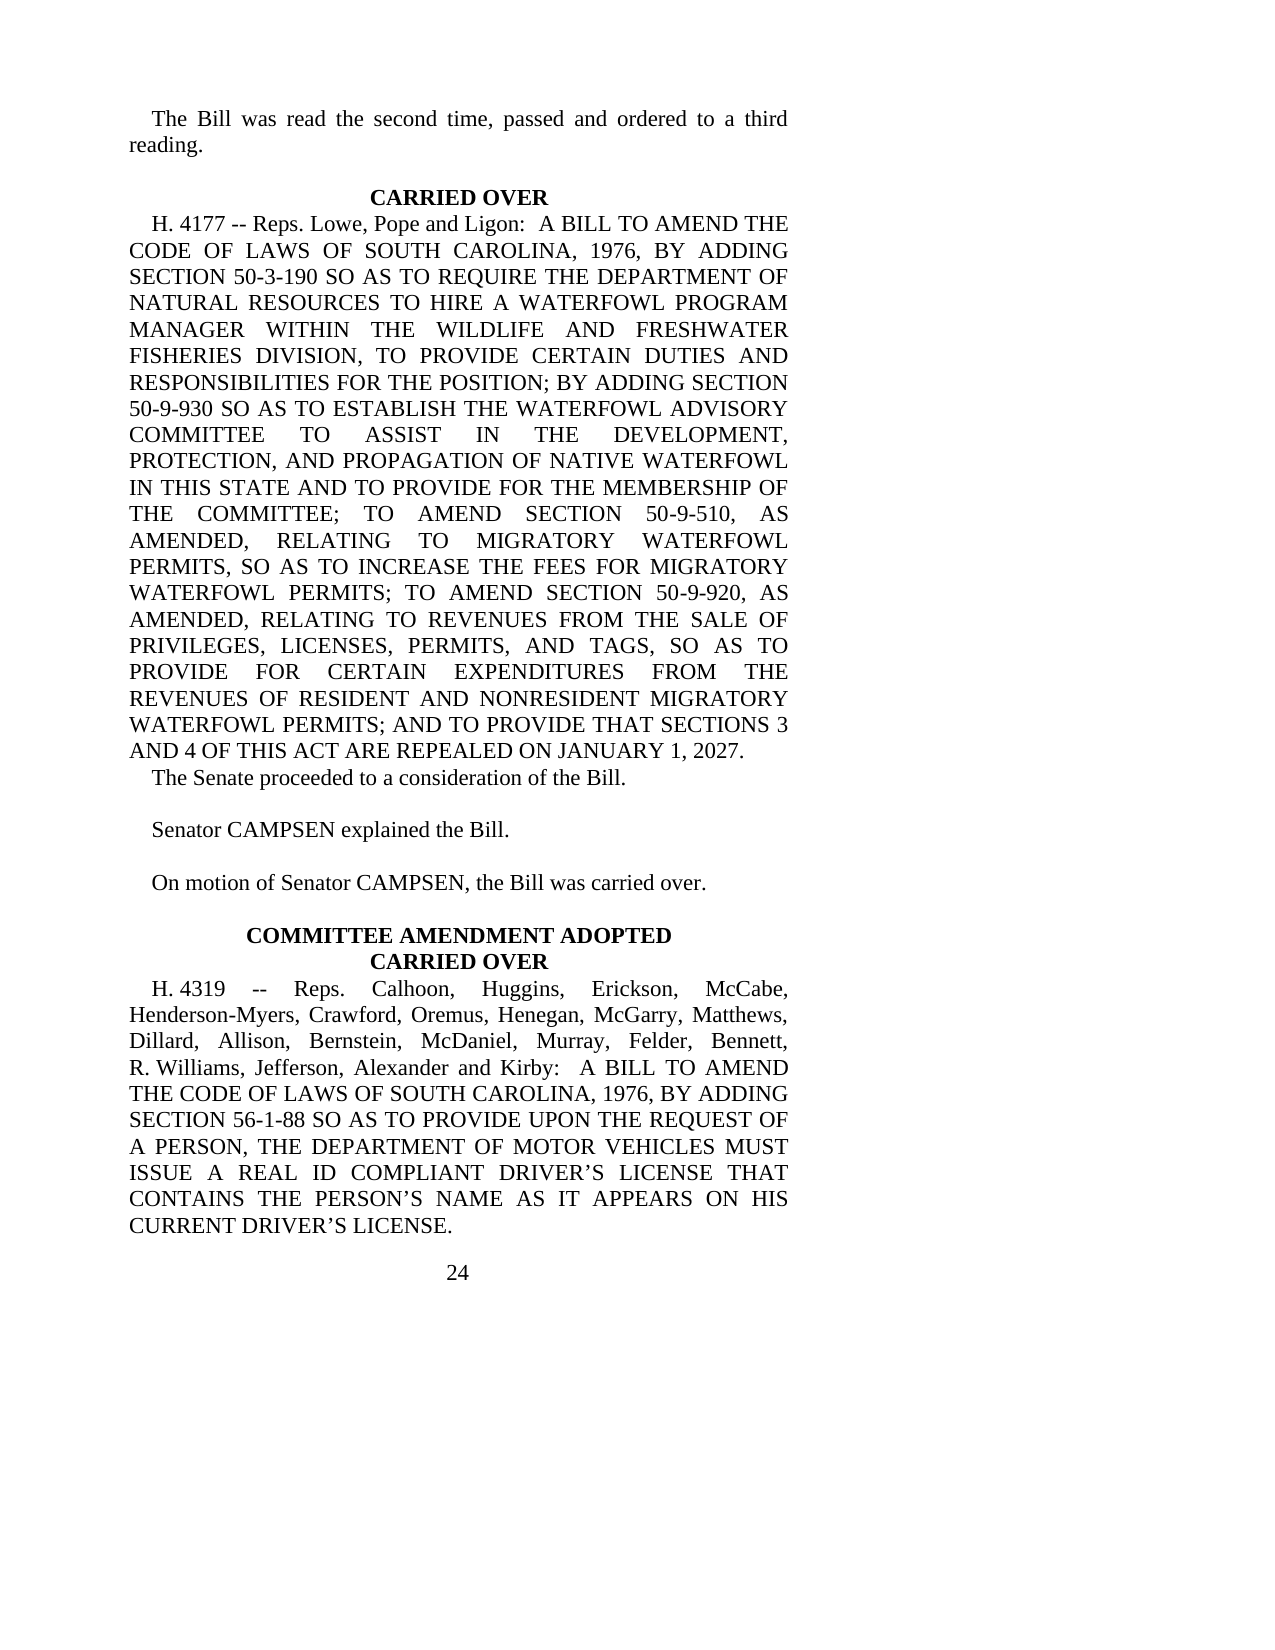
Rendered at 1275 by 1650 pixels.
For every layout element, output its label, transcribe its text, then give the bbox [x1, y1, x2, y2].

text The Senate proceeded to a consideration of the Bill. [129, 764, 789, 790]
text The Bill was read the second time, passed and ordered to a third reading. [129, 105, 789, 158]
text Senator CAMPSEN explained the Bill. [129, 817, 789, 843]
text H. 4319 -- Reps. Calhoon, Huggins, Erickson, McCabe, Henderson-Myers, Crawford, Oremus, Henegan, McGarry, Matthews, Dillard, Allison, Bernstein, McDaniel, Murray, Felder, Bennett, R. Williams, Jefferson, Alexander and Kirby: A BILL TO AMEND THE CODE OF LAWS OF SOUTH CAROLINA, 1976, BY ADDING SECTION 56-1-88 SO AS TO PROVIDE UPON THE REQUEST OF A PERSON, THE DEPARTMENT OF MOTOR VEHICLES MUST ISSUE A REAL ID COMPLIANT DRIVER’S LICENSE THAT CONTAINS THE PERSON’S NAME AS IT APPEARS ON HIS CURRENT DRIVER’S LICENSE. [129, 975, 789, 1238]
text H. 4177 -- Reps. Lowe, Pope and Ligon: A BILL TO AMEND THE CODE OF LAWS OF SOUTH CAROLINA, 1976, BY ADDING SECTION 50-3-190 SO AS TO REQUIRE THE DEPARTMENT OF NATURAL RESOURCES TO HIRE A WATERFOWL PROGRAM MANAGER WITHIN THE WILDLIFE AND FRESHWATER FISHERIES DIVISION, TO PROVIDE CERTAIN DUTIES AND RESPONSIBILITIES FOR THE POSITION; BY ADDING SECTION 50-9-930 SO AS TO ESTABLISH THE WATERFOWL ADVISORY COMMITTEE TO ASSIST IN THE DEVELOPMENT, PROTECTION, AND PROPAGATION OF NATIVE WATERFOWL IN THIS STATE AND TO PROVIDE FOR THE MEMBERSHIP OF THE COMMITTEE; TO AMEND SECTION 50-9-510, AS AMENDED, RELATING TO MIGRATORY WATERFOWL PERMITS, SO AS TO INCREASE THE FEES FOR MIGRATORY WATERFOWL PERMITS; TO AMEND SECTION 50-9-920, AS AMENDED, RELATING TO REVENUES FROM THE SALE OF PRIVILEGES, LICENSES, PERMITS, AND TAGS, SO AS TO PROVIDE FOR CERTAIN EXPENDITURES FROM THE REVENUES OF RESIDENT AND NONRESIDENT MIGRATORY WATERFOWL PERMITS; AND TO PROVIDE THAT SECTIONS 3 AND 4 OF THIS ACT ARE REPEALED ON JANUARY 1, 2027. [129, 210, 789, 764]
text CARRIED OVER [129, 184, 789, 210]
text COMMITTEE AMENDMENT ADOPTED [129, 922, 789, 948]
text CARRIED OVER [129, 948, 789, 975]
text On motion of Senator CAMPSEN, the Bill was carried over. [129, 869, 789, 896]
